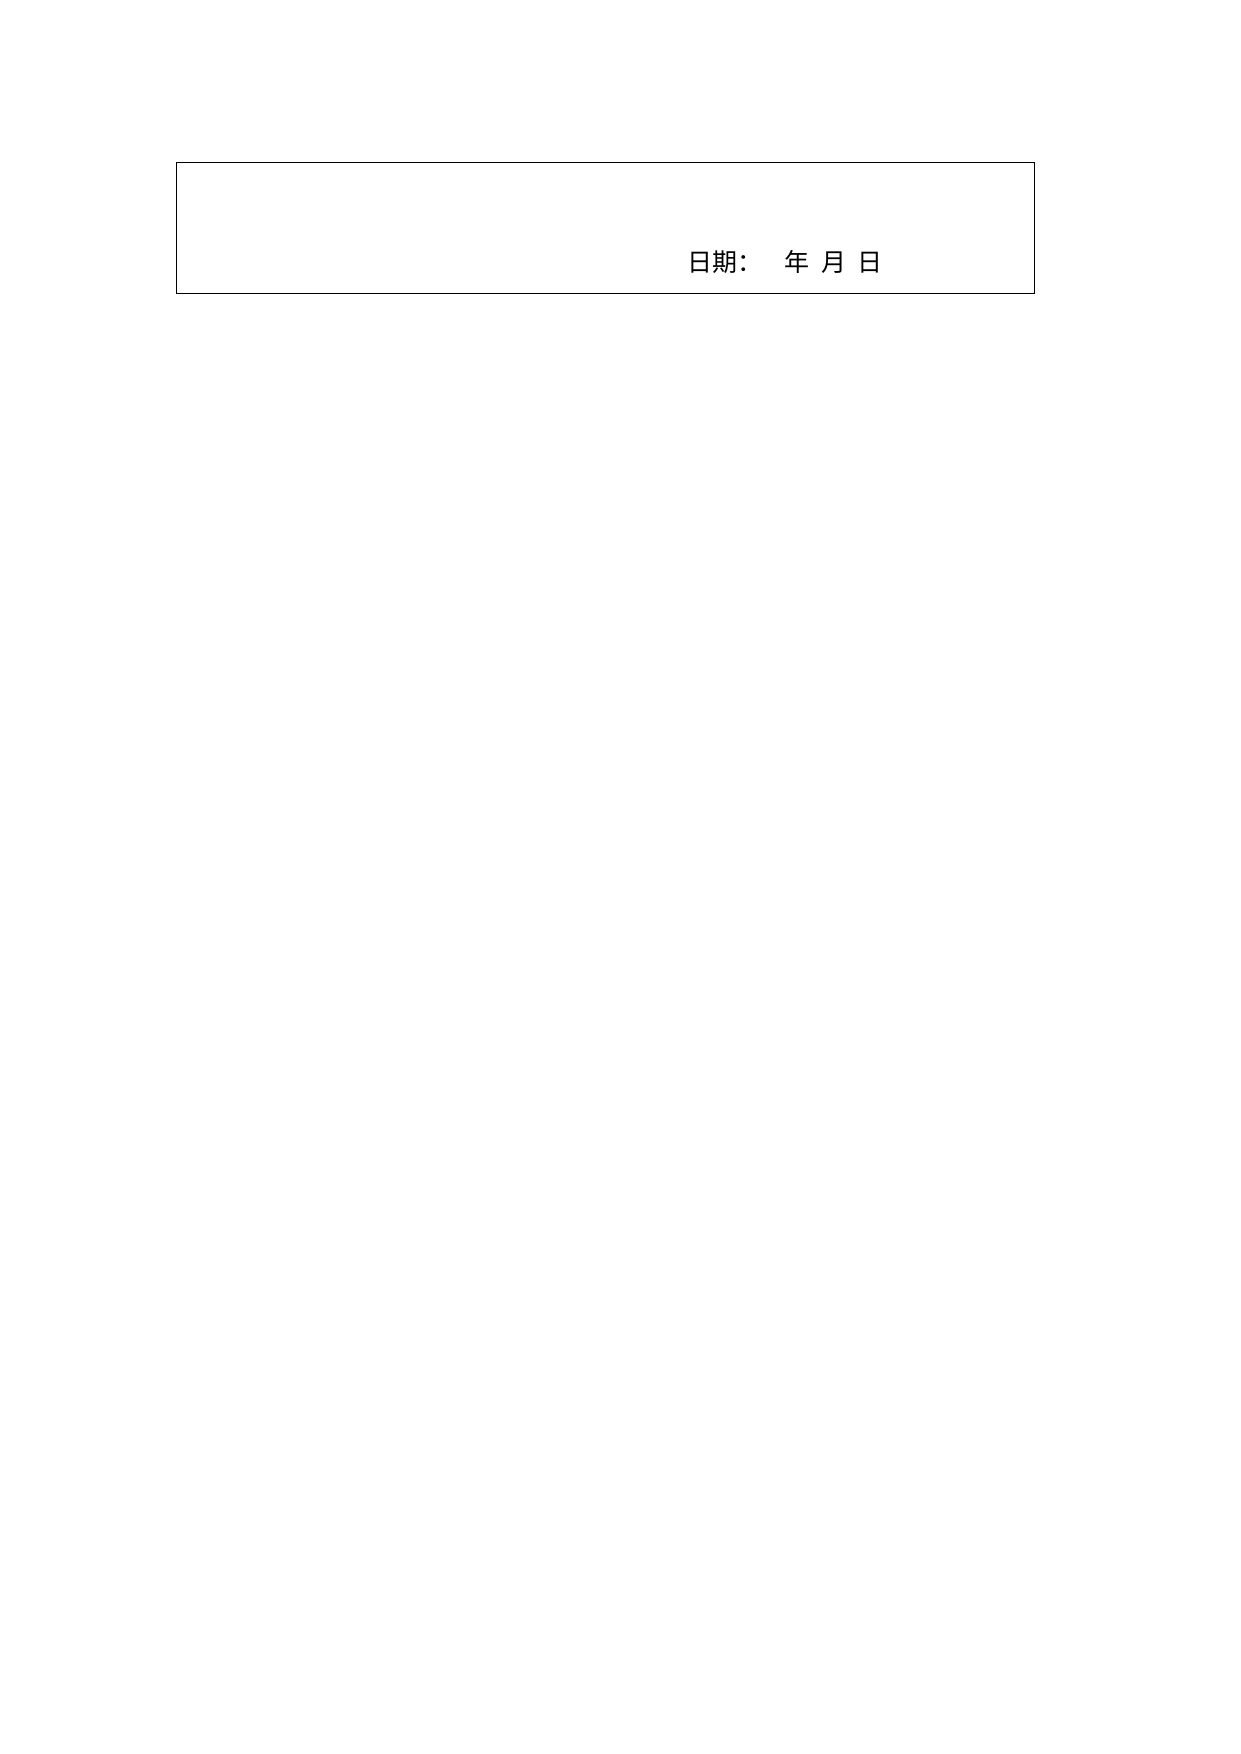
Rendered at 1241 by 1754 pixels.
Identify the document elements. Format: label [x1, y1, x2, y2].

table_header [177, 163, 1034, 293]
